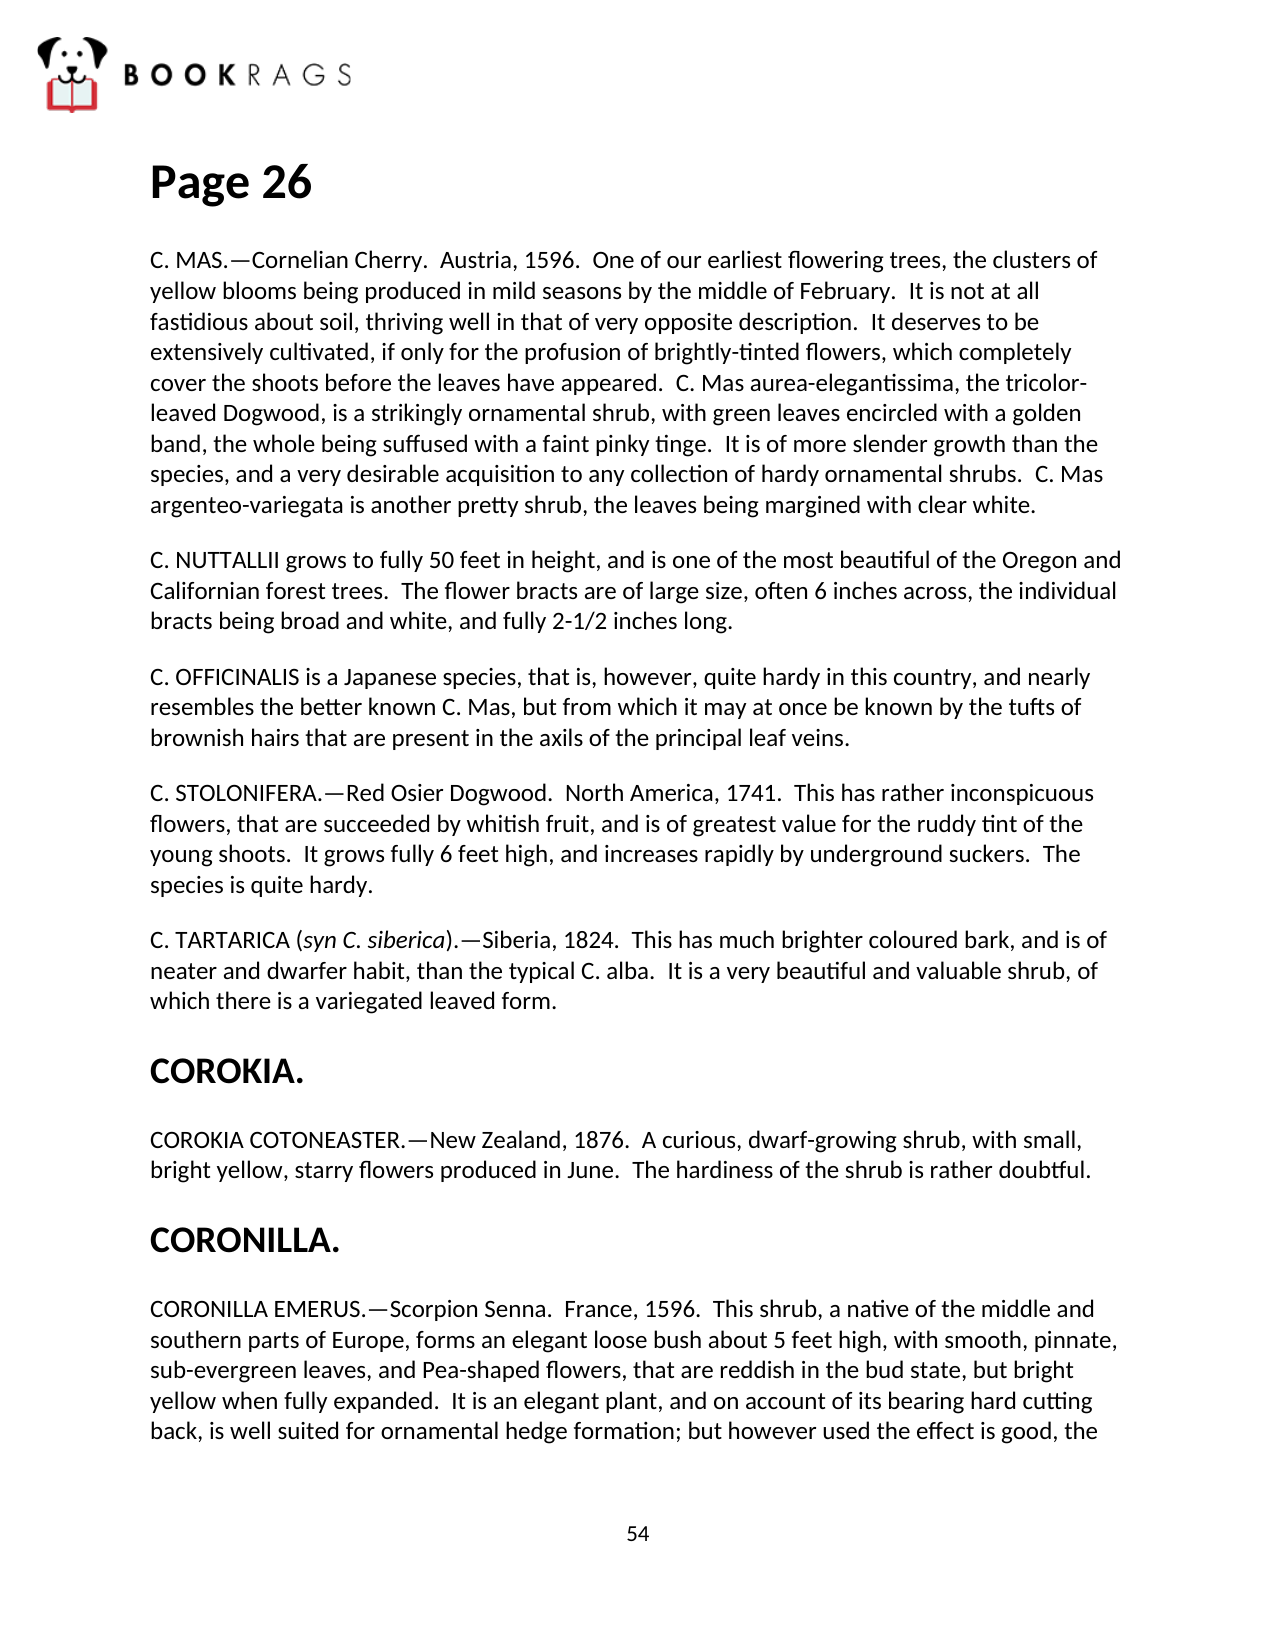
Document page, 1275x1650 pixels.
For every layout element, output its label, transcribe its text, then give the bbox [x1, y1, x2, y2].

text C. STOLONIFERA.—­Red Osier Dogwood. North America, 1741. This has rather inconspicuous flowers, that are succeeded by whitish fruit, and is of greatest value for the ruddy tint of the young shoots. It grows fully 6 feet high, and increases rapidly by underground suckers. The species is quite hardy. [150, 777, 1125, 899]
text COROKIA. [150, 1047, 1125, 1093]
picture [37, 37, 351, 113]
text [150, 1293, 1125, 1446]
text CORONILLA. [150, 1216, 1125, 1262]
text C. MAS.—­Cornelian Cherry. Austria, 1596. One of our earliest flowering trees, the clusters of yellow blooms being produced in mild seasons by the middle of February. It is not at all fastidious about soil, thriving well in that of very opposite description. It deserves to be extensively cultivated, if only for the profusion of brightly-tinted flowers, which completely cover the shoots before the leaves have appeared. C. Mas aurea-elegantissima, the tricolor-leaved Dogwood, is a strikingly ornamental shrub, with green leaves encircled with a golden band, the whole being suffused with a faint pinky tinge. It is of more slender growth than the species, and a very desirable acquisition to any collection of hardy ornamental shrubs. C. Mas argenteo-variegata is another pretty shrub, the leaves being margined with clear white. [150, 244, 1125, 519]
text Page 26 [150, 150, 1125, 211]
text C. OFFICINALIS is a Japanese species, that is, however, quite hardy in this country, and nearly resembles the better known C. Mas, but from which it may at once be known by the tufts of brownish hairs that are present in the axils of the principal leaf veins. [150, 661, 1125, 752]
text C. NUTTALLII grows to fully 50 feet in height, and is one of the most beautiful of the Oregon and Californian forest trees. The flower bracts are of large size, often 6 inches across, the individual bracts being broad and white, and fully 2-1/2 inches long. [150, 544, 1125, 636]
text COROKIA COTONEASTER.—­New Zealand, 1876. A curious, dwarf-growing shrub, with small, bright yellow, starry flowers produced in June. The hardiness of the shrub is rather doubtful. [150, 1124, 1125, 1185]
text C. TARTARICA (syn C. siberica).—­Siberia, 1824. This has much brighter coloured bark, and is of neater and dwarfer habit, than the typical C. alba. It is a very beautiful and valuable shrub, of which there is a variegated leaved form. [150, 924, 1125, 1016]
